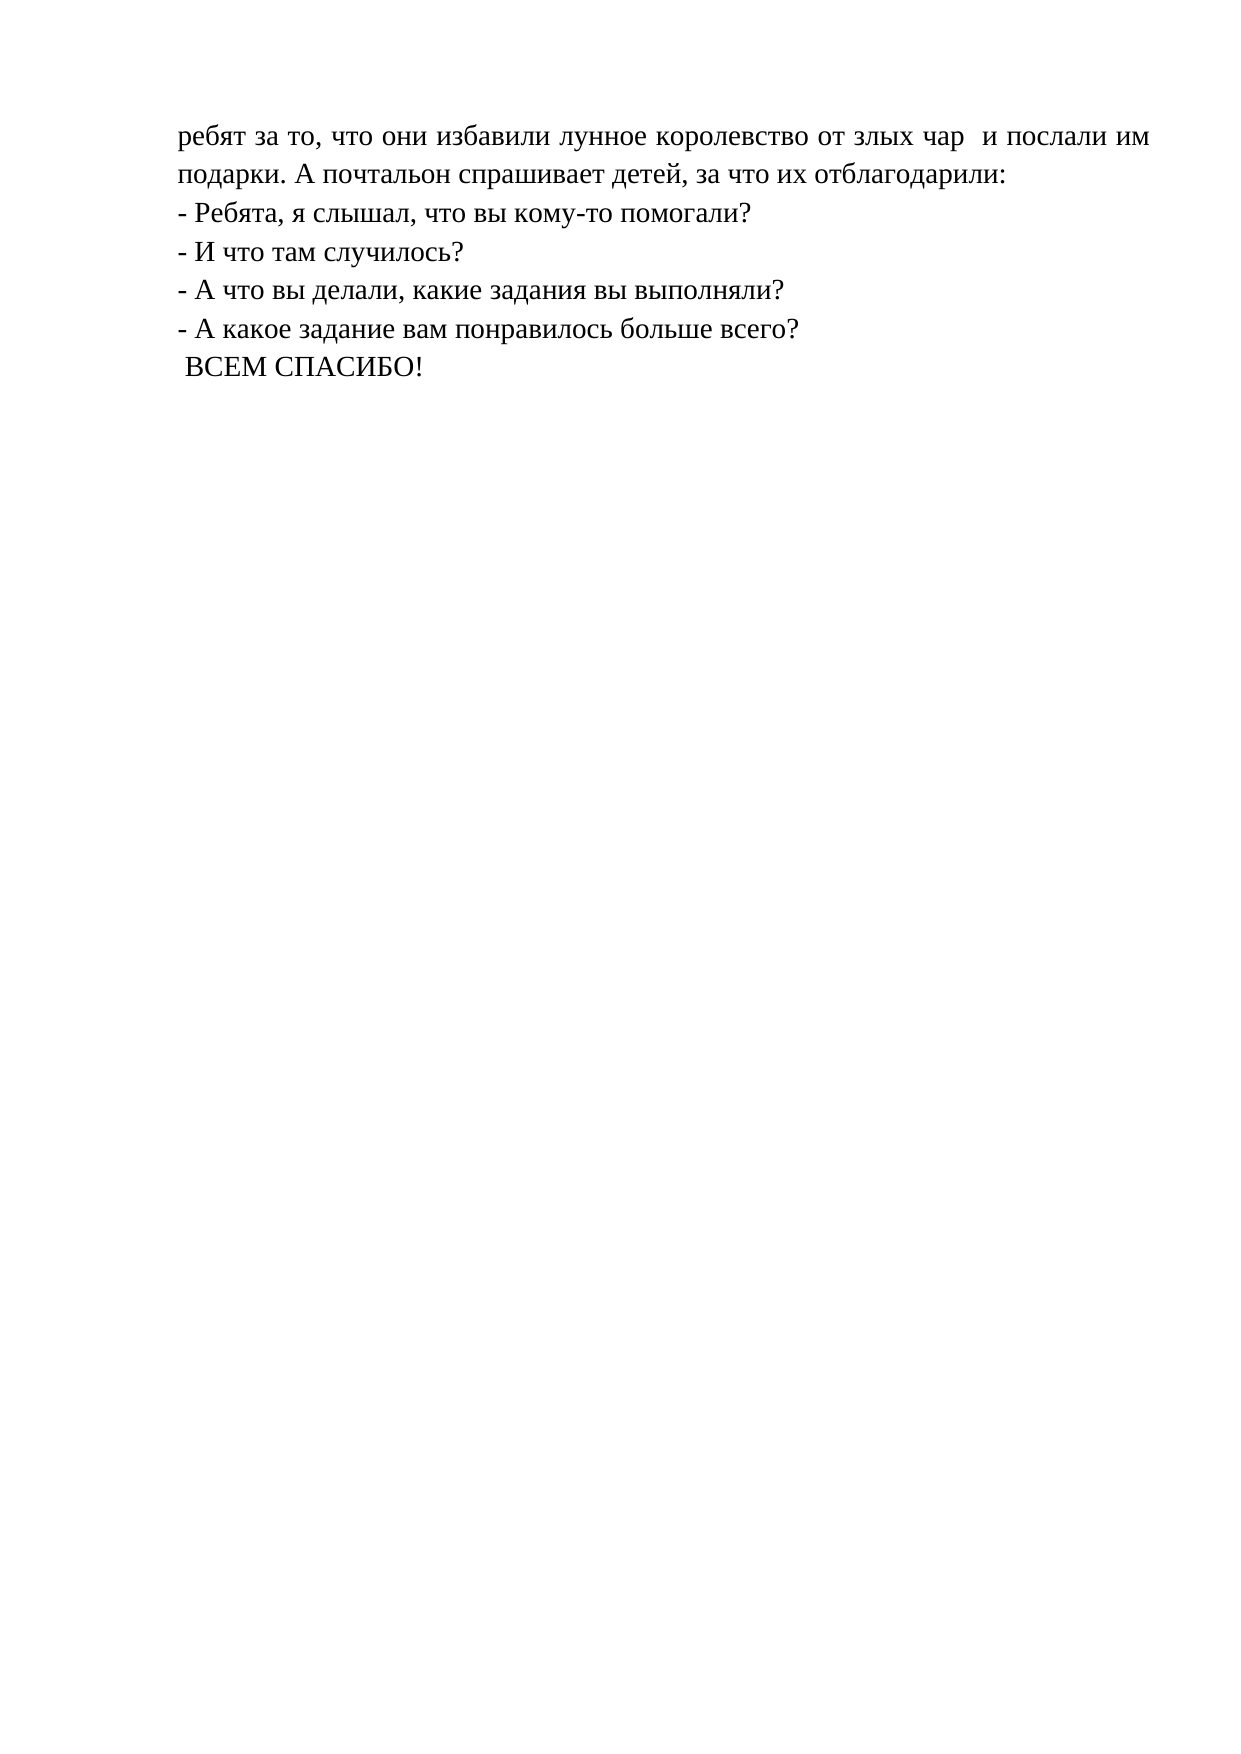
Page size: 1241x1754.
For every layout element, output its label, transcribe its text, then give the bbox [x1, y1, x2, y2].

text ВСЕМ СПАСИБО! [177, 349, 1152, 383]
text - Ребята, я слышал, что вы кому-то помогали? [177, 195, 1152, 229]
text - И что там случилось? [177, 234, 1152, 267]
text - А какое задание вам понравилось больше всего? [177, 311, 1152, 344]
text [177, 118, 1152, 190]
text - А что вы делали, какие задания вы выполняли? [177, 272, 1152, 306]
